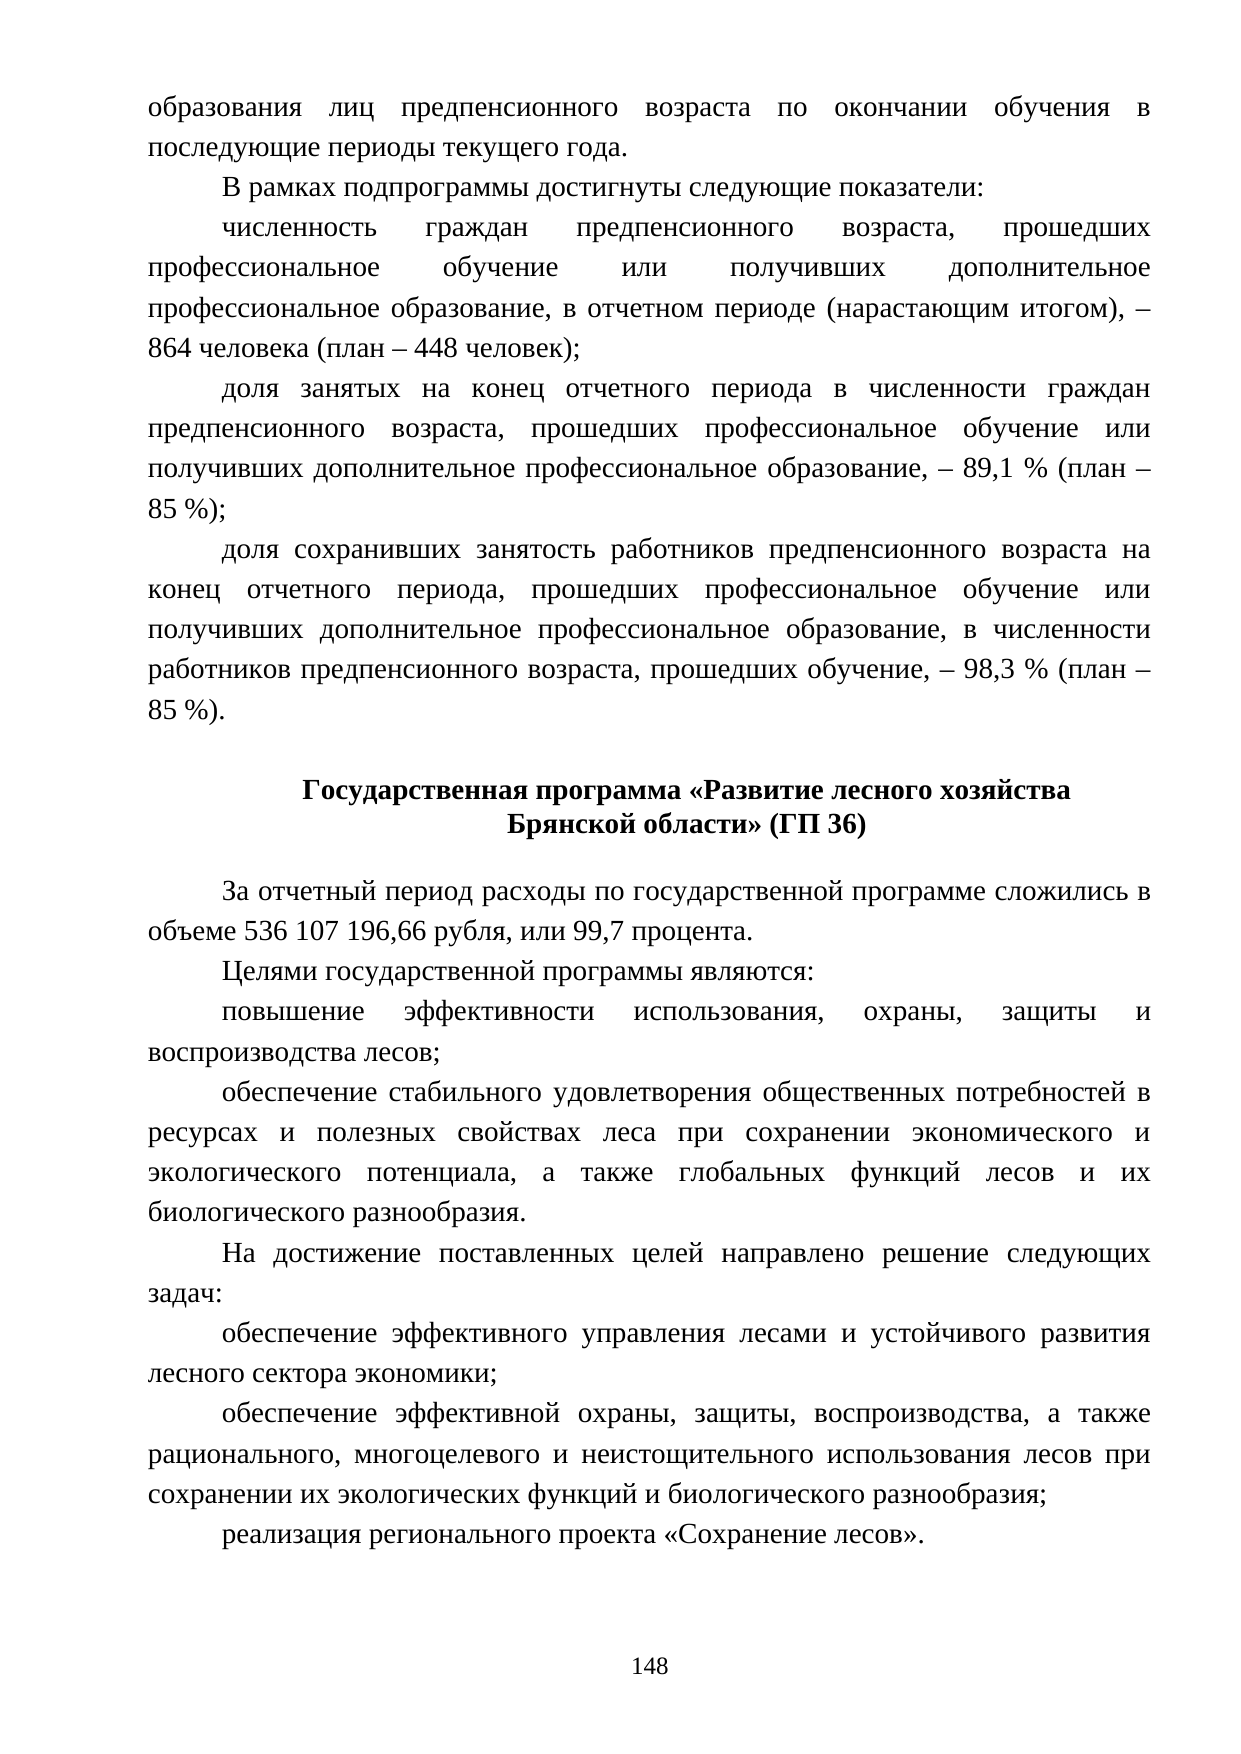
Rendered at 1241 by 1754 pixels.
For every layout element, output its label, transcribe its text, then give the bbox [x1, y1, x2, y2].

text доля сохранивших занятость работников предпенсионного возраста на конец отчетного периода, прошедших профессиональное обучение или получивших дополнительное профессиональное образование, в численности работников предпенсионного возраста, прошедших обучение, – 98,3 % (план – 85 %). [148, 531, 1152, 725]
text реализация регионального проекта «Сохранение лесов». [148, 1516, 1152, 1550]
text За отчетный период расходы по государственной программе сложились в объеме 536 107 196,66 рубля, или 99,7 процента. [148, 873, 1152, 947]
text Государственная программа «Развитие лесного хозяйства [148, 772, 1152, 806]
text На достижение поставленных целей направлено решение следующих задач: [148, 1235, 1152, 1308]
text В рамках подпрограммы достигнуты следующие показатели: [148, 169, 1152, 203]
text обеспечение эффективной охраны, защиты, воспроизводства, а также рационального, многоцелевого и неистощительного использования лесов при сохранении их экологических функций и биологического разнообразия; [148, 1396, 1152, 1509]
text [148, 89, 1152, 162]
text обеспечение стабильного удовлетворения общественных потребностей в ресурсах и полезных свойствах леса при сохранении экономического и экологического потенциала, а также глобальных функций лесов и их биологического разнообразия. [148, 1074, 1152, 1228]
text численность граждан предпенсионного возраста, прошедших профессиональное обучение или получивших дополнительное профессиональное образование, в отчетном периоде (нарастающим итогом), – 864 человека (план – 448 человек); [148, 209, 1152, 363]
text доля занятых на конец отчетного периода в численности граждан предпенсионного возраста, прошедших профессиональное обучение или получивших дополнительное профессиональное образование, – 89,1 % (план – 85 %); [148, 370, 1152, 524]
text повышение эффективности использования, охраны, защиты и воспроизводства лесов; [148, 993, 1152, 1067]
text Целями государственной программы являются: [148, 953, 1152, 987]
text обеспечение эффективного управления лесами и устойчивого развития лесного сектора экономики; [148, 1315, 1152, 1389]
text Брянской области» (ГП 36) [148, 806, 1152, 839]
